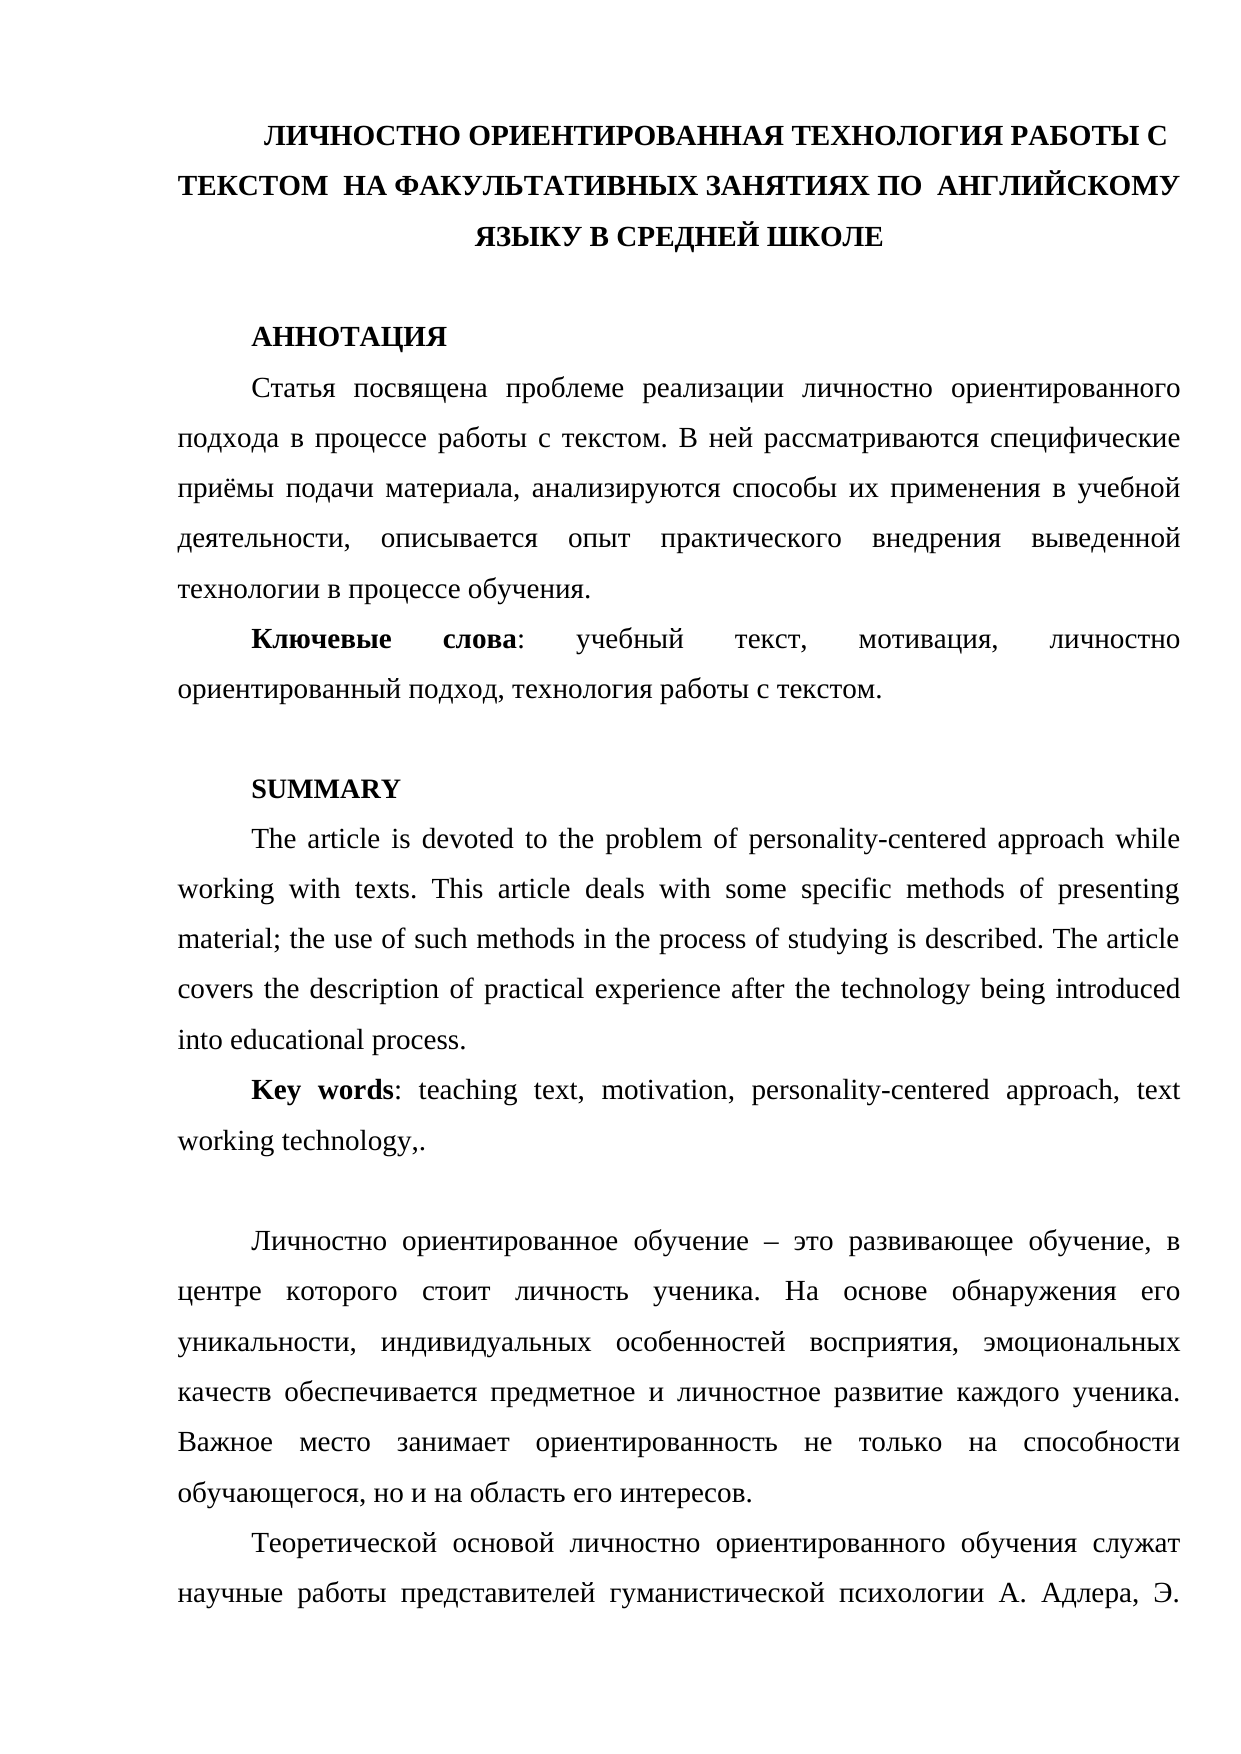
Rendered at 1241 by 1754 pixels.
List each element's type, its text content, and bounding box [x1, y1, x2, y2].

text Key words: teaching text, motivation, personality-centered approach, text working technology,. [177, 1072, 1181, 1156]
text личностно ориентированнАЯ ТЕХНОЛОГИя РАБОТЫ с текстом НА ФАКУЛЬТАТИВНЫХ занятиях по Английскому Языку в средней школе [177, 118, 1181, 252]
text The article is devoted to the problem of personality-centered approach while working with texts. This article deals with some specific methods of presenting material; the use of such methods in the process of studying is described. The article covers the description of practical experience after the technology being introduced into educational process. [177, 821, 1181, 1056]
text Личностно ориентированное обучение – это развивающее обучение, в центре которого стоит личность ученика. На основе обнаружения его уникальности, индивидуальных особенностей восприятия, эмоциональных качеств обеспечивается предметное и личностное развитие каждого ученика. Важное место занимает ориентированность не только на способности обучающегося, но и на область его интересов. [177, 1223, 1181, 1508]
text SUMMARY [177, 772, 1181, 804]
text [177, 1525, 1181, 1609]
text Ключевые слова: учебный текст, мотивация, личностно ориентированный подход, технология работы с текстом. [177, 621, 1181, 705]
text аННОТАЦИЯ [177, 319, 1181, 353]
text Статья посвящена проблеме реализации личностно ориентированного подхода в процессе работы с текстом. В ней рассматриваются специфические приёмы подачи материала, анализируются способы их применения в учебной деятельности, описывается опыт практического внедрения выведенной технологии в процессе обучения. [177, 370, 1181, 604]
